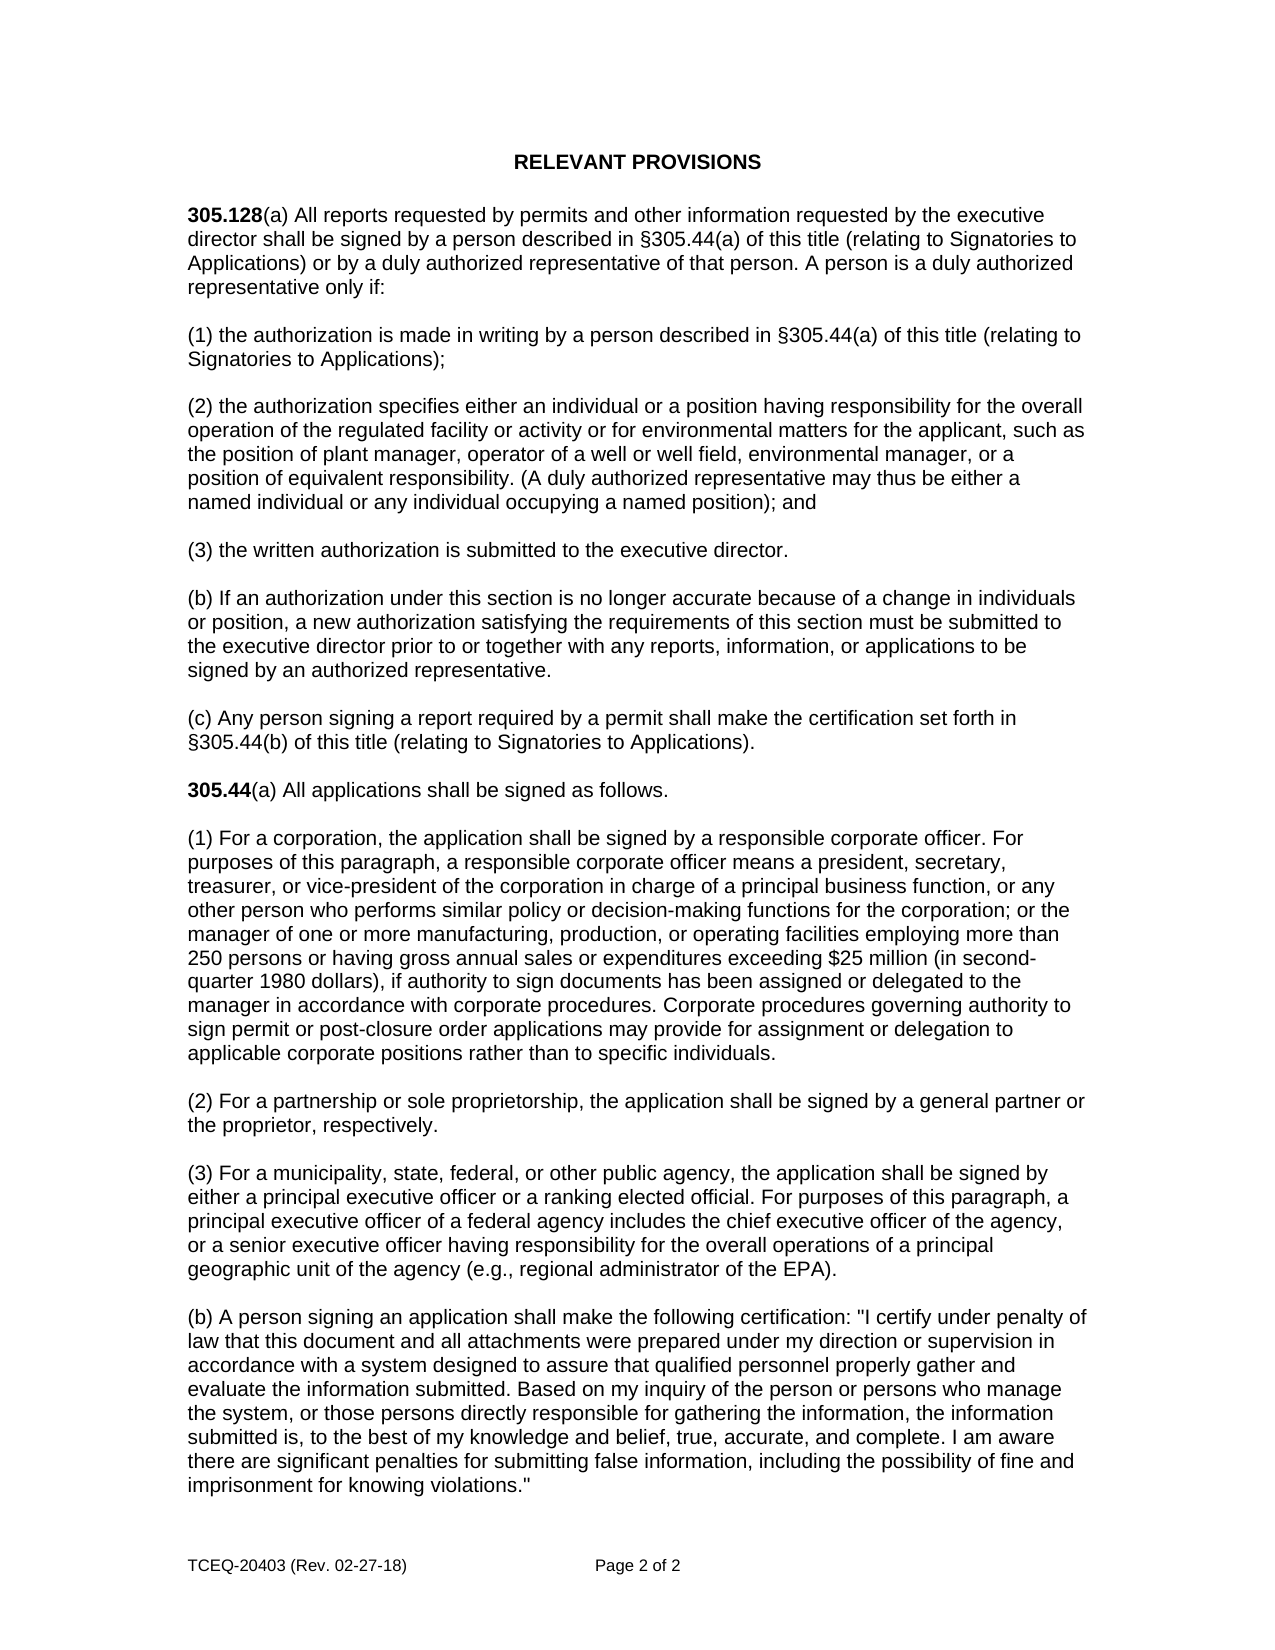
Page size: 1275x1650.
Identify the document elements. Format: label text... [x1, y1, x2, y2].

text 305.128(a) All reports requested by permits and other information requested by the executive director shall be signed by a person described in §305.44(a) of this title (relating to Signatories to Applications) or by a duly authorized representative of that person. A person is a duly authorized representative only if: [187, 203, 1087, 298]
text (2) For a partnership or sole proprietorship, the application shall be signed by a general partner or the proprietor, respectively. [187, 1089, 1087, 1137]
text (1) For a corporation, the application shall be signed by a responsible corporate officer. For purposes of this paragraph, a responsible corporate officer means a president, secretary, treasurer, or vice-president of the corporation in charge of a principal business function, or any other person who performs similar policy or decision-making functions for the corporation; or the manager of one or more manufacturing, production, or operating facilities employing more than 250 persons or having gross annual sales or expenditures exceeding $25 million (in second-quarter 1980 dollars), if authority to sign documents has been assigned or delegated to the manager in accordance with corporate procedures. Corporate procedures governing authority to sign permit or post-closure order applications may provide for assignment or delegation to applicable corporate positions rather than to specific individuals. [187, 826, 1087, 1065]
text (1) the authorization is made in writing by a person described in §305.44(a) of this title (relating to Signatories to Applications); [187, 322, 1087, 370]
text (c) Any person signing a report required by a permit shall make the certification set forth in §305.44(b) of this title (relating to Signatories to Applications). [187, 706, 1087, 754]
text (b) A person signing an application shall make the following certification: "I certify under penalty of law that this document and all attachments were prepared under my direction or supervision in accordance with a system designed to assure that qualified personnel properly gather and evaluate the information submitted. Based on my inquiry of the person or persons who manage the system, or those persons directly responsible for gathering the information, the information submitted is, to the best of my knowledge and belief, true, accurate, and complete. I am aware there are significant penalties for submitting false information, including the possibility of fine and imprisonment for knowing violations." [187, 1305, 1087, 1496]
text RELEVANT PROVISIONS [187, 150, 1087, 174]
text (3) the written authorization is submitted to the executive director. [187, 538, 1087, 562]
text (2) the authorization specifies either an individual or a position having responsibility for the overall operation of the regulated facility or activity or for environmental matters for the applicant, such as the position of plant manager, operator of a well or well field, environmental manager, or a position of equivalent responsibility. (A duly authorized representative may thus be either a named individual or any individual occupying a named position); and [187, 394, 1087, 514]
text (b) If an authorization under this section is no longer accurate because of a change in individuals or position, a new authorization satisfying the requirements of this section must be submitted to the executive director prior to or together with any reports, information, or applications to be signed by an authorized representative. [187, 586, 1087, 682]
text 305.44(a) All applications shall be signed as follows. [187, 778, 1087, 802]
text (3) For a municipality, state, federal, or other public agency, the application shall be signed by either a principal executive officer or a ranking elected official. For purposes of this paragraph, a principal executive officer of a federal agency includes the chief executive officer of the agency, or a senior executive officer having responsibility for the overall operations of a principal geographic unit of the agency (e.g., regional administrator of the EPA). [187, 1161, 1087, 1281]
